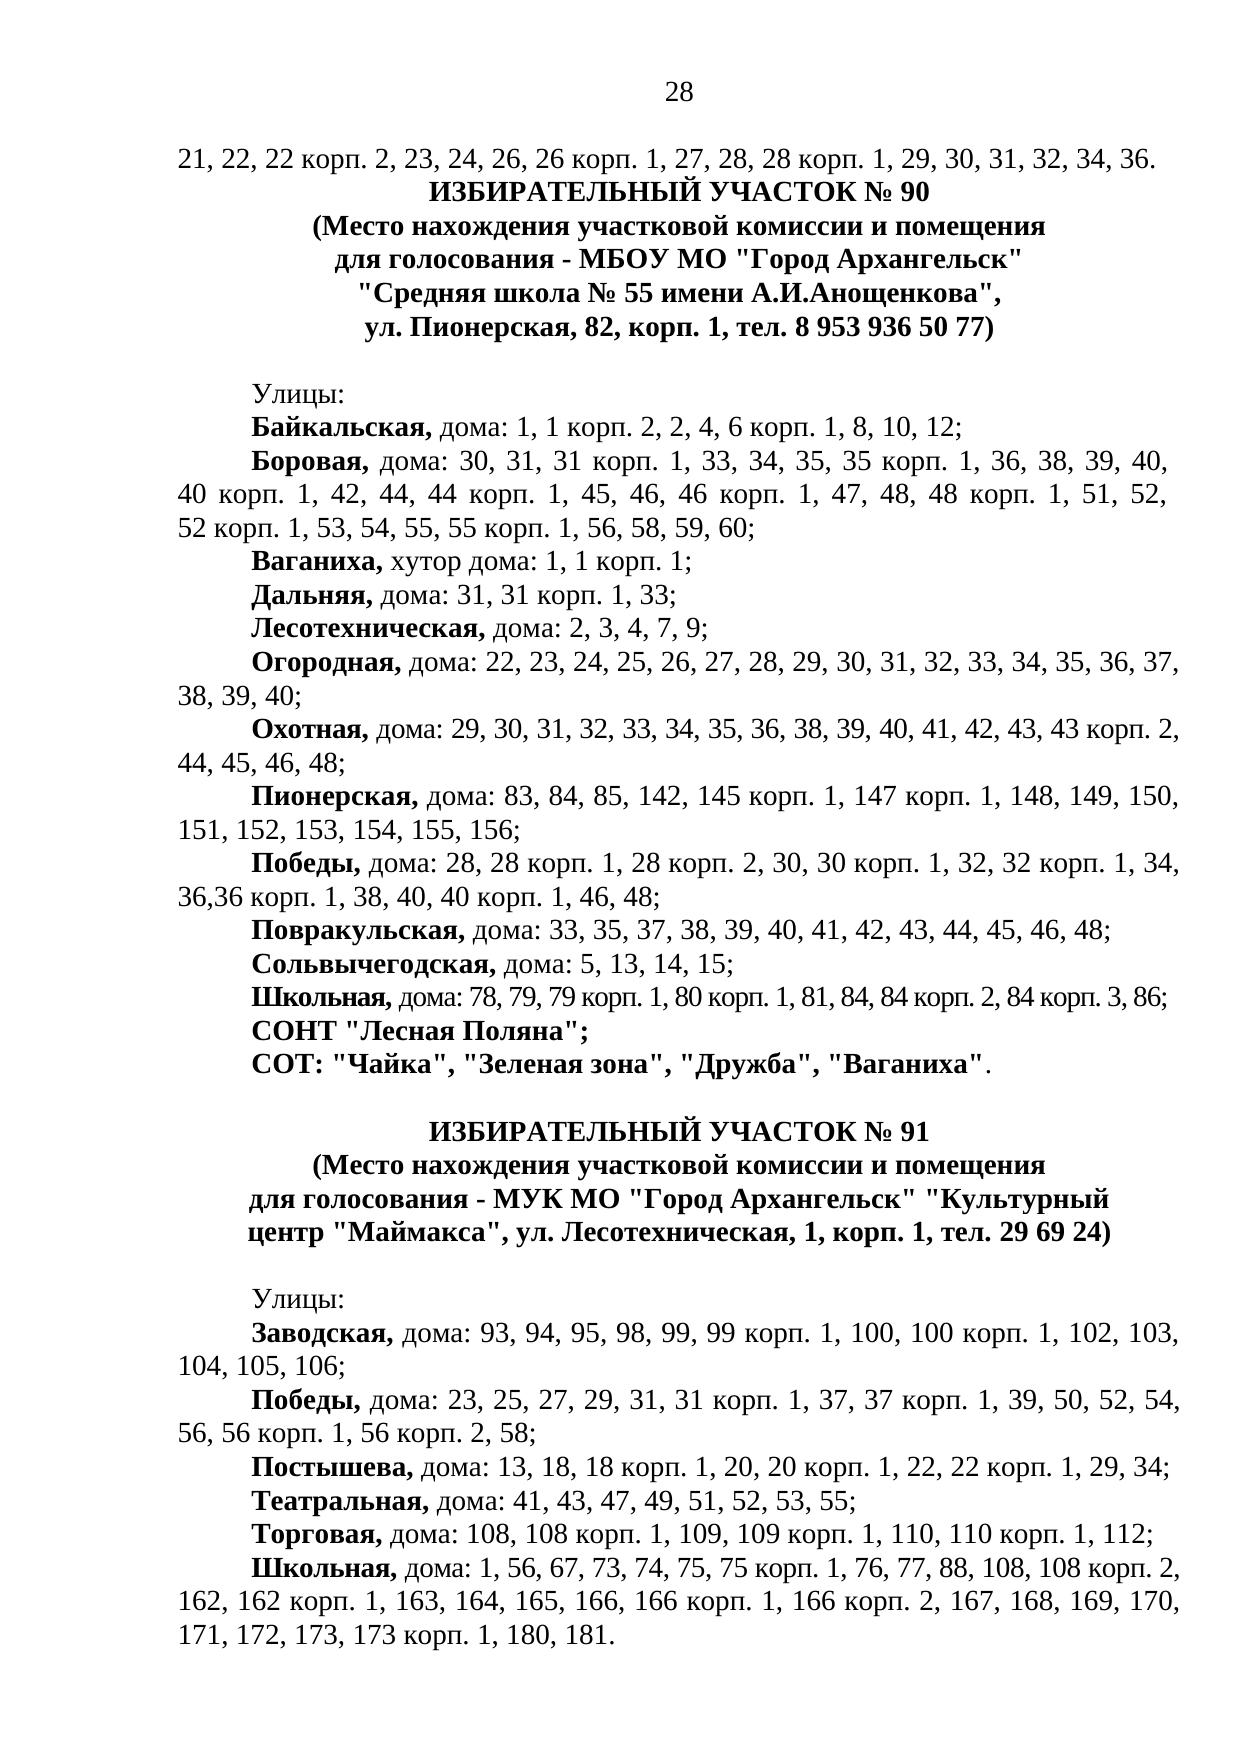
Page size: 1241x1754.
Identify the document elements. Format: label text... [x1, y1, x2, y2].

text Ваганиха, хутор дома: 1, 1 корп. 1; [177, 543, 1181, 577]
text ИЗБИРАТЕЛЬНЫЙ УЧАСТОК № 90 [177, 174, 1181, 208]
text Боровая, дома: 30, 31, 31 корп. 1, 33, 34, 35, 35 корп. 1, 36, 38, 39, 40, 40 корп. 1, 42, 44, 44 корп. 1, 45, 46, 46 корп. 1, 47, 48, 48 корп. 1, 51, 52, 52 корп. 1, 53, 54, 55, 55 корп. 1, 56, 58, 59, 60; [177, 443, 1181, 543]
text ул. Пионерская, 82, корп. 1, тел. 8 953 936 50 77) [177, 309, 795, 342]
text Постышева, дома: 13, 18, 18 корп. 1, 20, 20 корп. 1, 22, 22 корп. 1, 29, 34; [177, 1449, 1181, 1483]
text Победы, дома: 23, 25, 27, 29, 31, 31 корп. 1, 37, 37 корп. 1, 39, 50, 52, 54, 56, 56 корп. 1, 56 корп. 2, 58; [177, 1382, 1181, 1449]
text Школьная, дома: 1, 56, 67, 73, 74, 75, 75 корп. 1, 76, 77, 88, 108, 108 корп. 2, 162, 162 корп. 1, 163, 164, 165, 166, 166 корп. 1, 166 корп. 2, 167, 168, 169, 170, 171, 172, 173, 173 корп. 1, 180, 181. [177, 1550, 1181, 1650]
text Театральная, дома: 41, 43, 47, 49, 51, 52, 53, 55; [177, 1483, 1181, 1516]
text Повракульская, дома: 33, 35, 37, 38, 39, 40, 41, 42, 43, 44, 45, 46, 48; [177, 912, 1181, 946]
text Лесотехническая, дома: 2, 3, 4, 7, 9; [177, 611, 1181, 644]
text Школьная, дома: 78, 79, 79 корп. 1, 80 корп. 1, 81, 84, 84 корп. 2, 84 корп. 3, 86; [177, 979, 1181, 1013]
text Охотная, дома: 29, 30, 31, 32, 33, 34, 35, 36, 38, 39, 40, 41, 42, 43, 43 корп. 2, 44, 45, 46, 48; [177, 711, 1181, 778]
text Дальняя, дома: 31, 31 корп. 1, 33; [177, 577, 1181, 611]
text СОТ: "Чайка", "Зеленая зона", "Дружба", "Ваганиха". [177, 1047, 1181, 1080]
text ИЗБИРАТЕЛЬНЫЙ УЧАСТОК № 91 [177, 1114, 1181, 1147]
text Торговая, дома: 108, 108 корп. 1, 109, 109 корп. 1, 110, 110 корп. 1, 112; [177, 1516, 1181, 1550]
text Заводская, дома: 93, 94, 95, 98, 99, 99 корп. 1, 100, 100 корп. 1, 102, 103, 104, 105, 106; [177, 1315, 1181, 1382]
text Пионерская, дома: 83, 84, 85, 142, 145 корп. 1, 147 корп. 1, 148, 149, 150, 151, 152, 153, 154, 155, 156; [177, 778, 1181, 845]
text (Место нахождения участковой комиссии и помещения [177, 208, 1181, 242]
text Огородная, дома: 22, 23, 24, 25, 26, 27, 28, 29, 30, 31, 32, 33, 34, 35, 36, 37, 38, 39, 40; [177, 644, 1181, 711]
text Улицы: [177, 376, 1181, 409]
text Победы, дома: 28, 28 корп. 1, 28 корп. 2, 30, 30 корп. 1, 32, 32 корп. 1, 34, 36,36 корп. 1, 38, 40, 40 корп. 1, 46, 48; [177, 845, 1181, 912]
text центр "Маймакса", ул. Лесотехническая, 1, корп. 1, тел. 29 69 24) [177, 1214, 999, 1248]
text "Средняя школа № 55 имени А.И.Анощенкова", [177, 275, 1181, 309]
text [177, 141, 1181, 174]
text для голосования - МБОУ МО "Город Архангельск" [177, 242, 1181, 275]
text ул. Пионерская, 82, корп. 1, тел. 8 953 936 50 77) [984, 309, 1181, 342]
text СОНТ "Лесная Поляна"; [177, 1013, 1181, 1047]
text Улицы: [177, 1281, 1181, 1315]
text Сольвычегодская, дома: 5, 13, 14, 15; [177, 946, 1181, 979]
text Байкальская, дома: 1, 1 корп. 2, 2, 4, 6 корп. 1, 8, 10, 12; [177, 409, 1181, 443]
text для голосования - МУК МО "Город Архангельск" "Культурный [177, 1181, 1181, 1214]
text (Место нахождения участковой комиссии и помещения [177, 1147, 1181, 1181]
